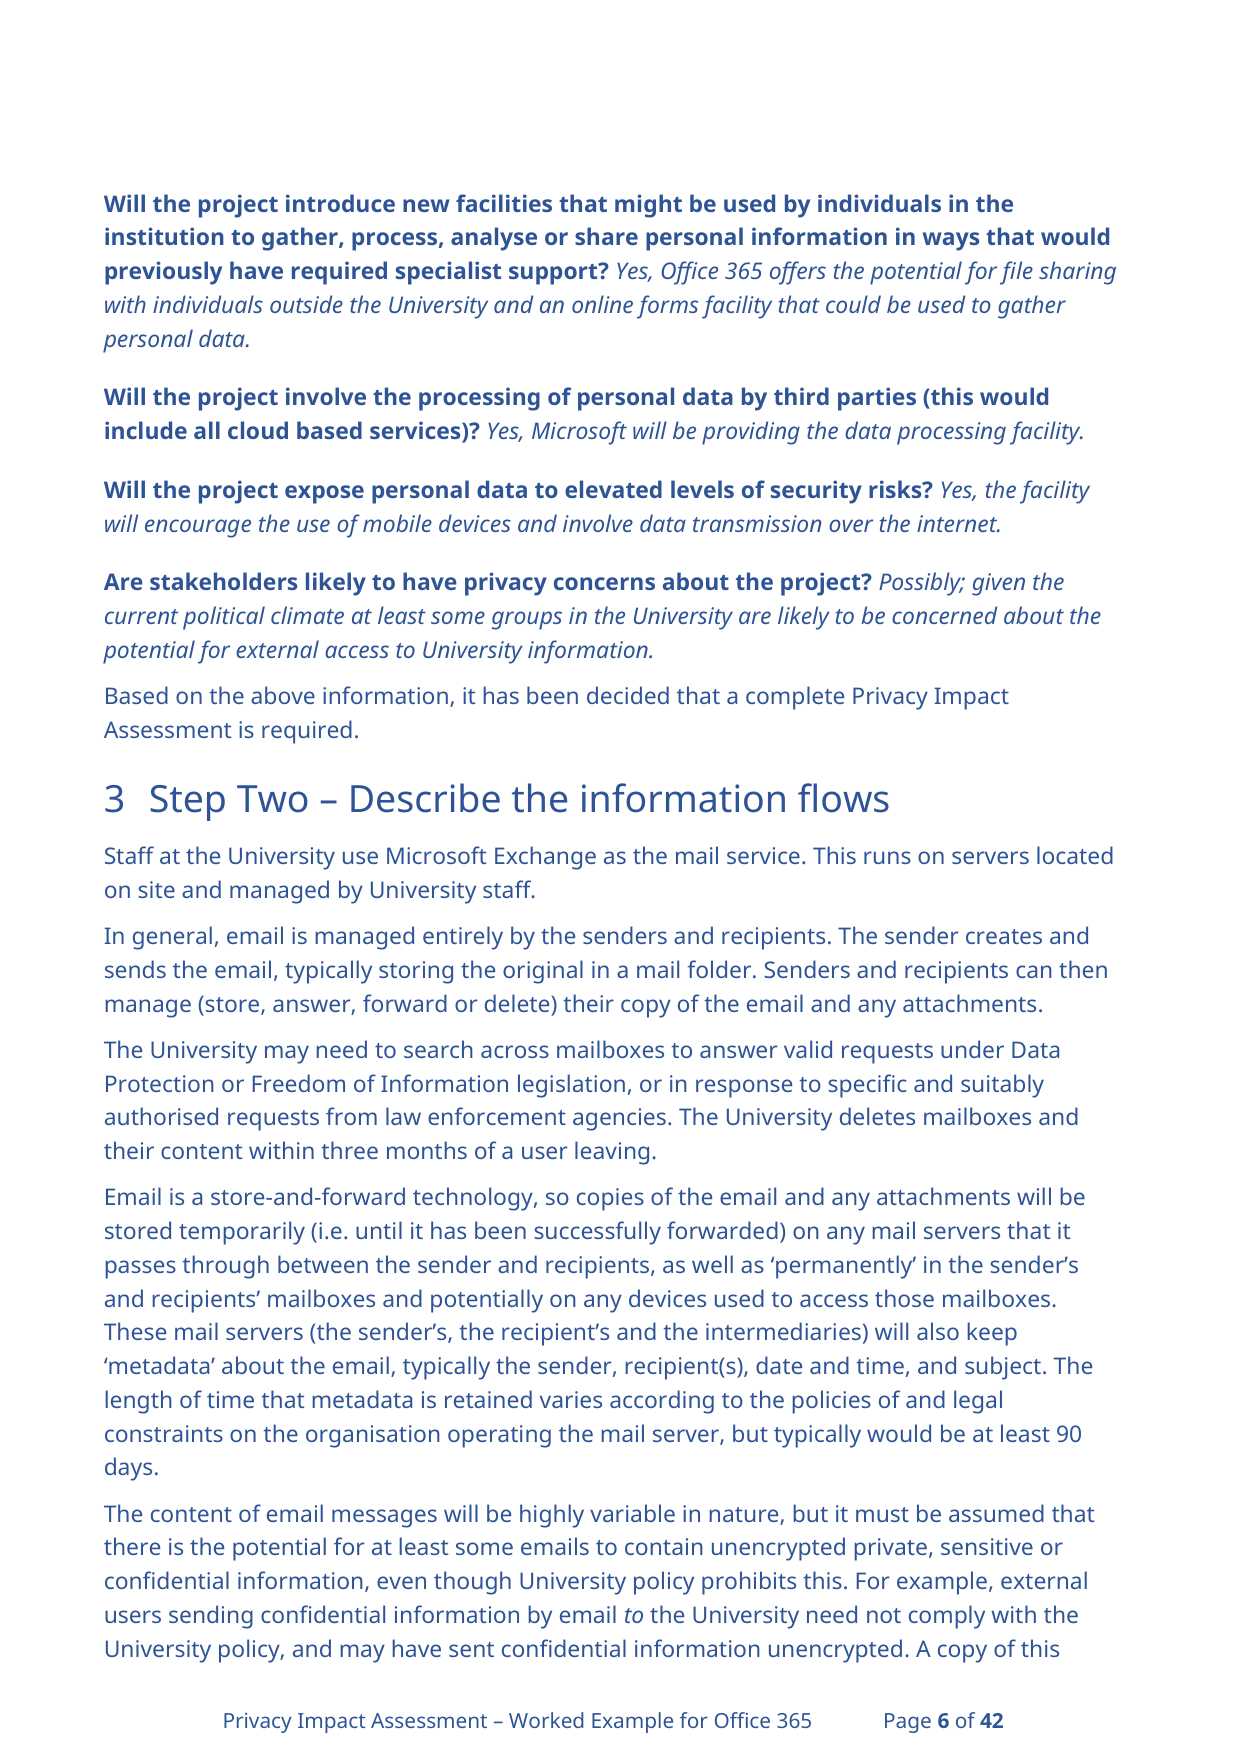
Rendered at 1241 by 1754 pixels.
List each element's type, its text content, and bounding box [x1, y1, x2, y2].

text The University may need to search across mailboxes to answer valid requests under Data Protection or Freedom of Information legislation, or in response to specific and suitably authorised requests from law enforcement agencies. The University deletes mailboxes and their content within three months of a user leaving. [103, 1034, 1122, 1166]
text Will the project introduce new facilities that might be used by individuals in the institution to gather, process, analyse or share personal information in ways that would previously have required specialist support? Yes, Office 365 offers the potential for file sharing with individuals outside the University and an online forms facility that could be used to gather personal data. [103, 187, 1122, 354]
text In general, email is managed entirely by the senders and recipients. The sender creates and sends the email, typically storing the original in a mail folder. Senders and recipients can then manage (store, answer, forward or delete) their copy of the email and any attachments. [103, 920, 1122, 1019]
text Will the project involve the processing of personal data by third parties (this would include all cloud based services)? Yes, Microsoft will be providing the data processing facility. [103, 381, 1122, 446]
text Based on the above information, it has been decided that a complete Privacy Impact Assessment is required. [103, 680, 1122, 745]
text Staff at the University use Microsoft Exchange as the mail service. This runs on servers located on site and managed by University staff. [103, 840, 1122, 905]
subtitle Step Two – Describe the information flows [103, 772, 1122, 823]
text Email is a store-and-forward technology, so copies of the email and any attachments will be stored temporarily (i.e. until it has been successfully forwarded) on any mail servers that it passes through between the sender and recipients, as well as ‘permanently’ in the sender’s and recipients’ mailboxes and potentially on any devices used to access those mailboxes. These mail servers (the sender’s, the recipient’s and the intermediaries) will also keep ‘metadata’ about the email, typically the sender, recipient(s), date and time, and subject. The length of time that metadata is retained varies according to the policies of and legal constraints on the organisation operating the mail server, but typically would be at least 90 days. [103, 1181, 1122, 1483]
text Will the project expose personal data to elevated levels of security risks? Yes, the facility will encourage the use of mobile devices and involve data transmission over the internet. [103, 474, 1122, 539]
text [103, 1498, 1122, 1664]
text Are stakeholders likely to have privacy concerns about the project? Possibly; given the current political climate at least some groups in the University are likely to be concerned about the potential for external access to University information. [103, 566, 1122, 665]
